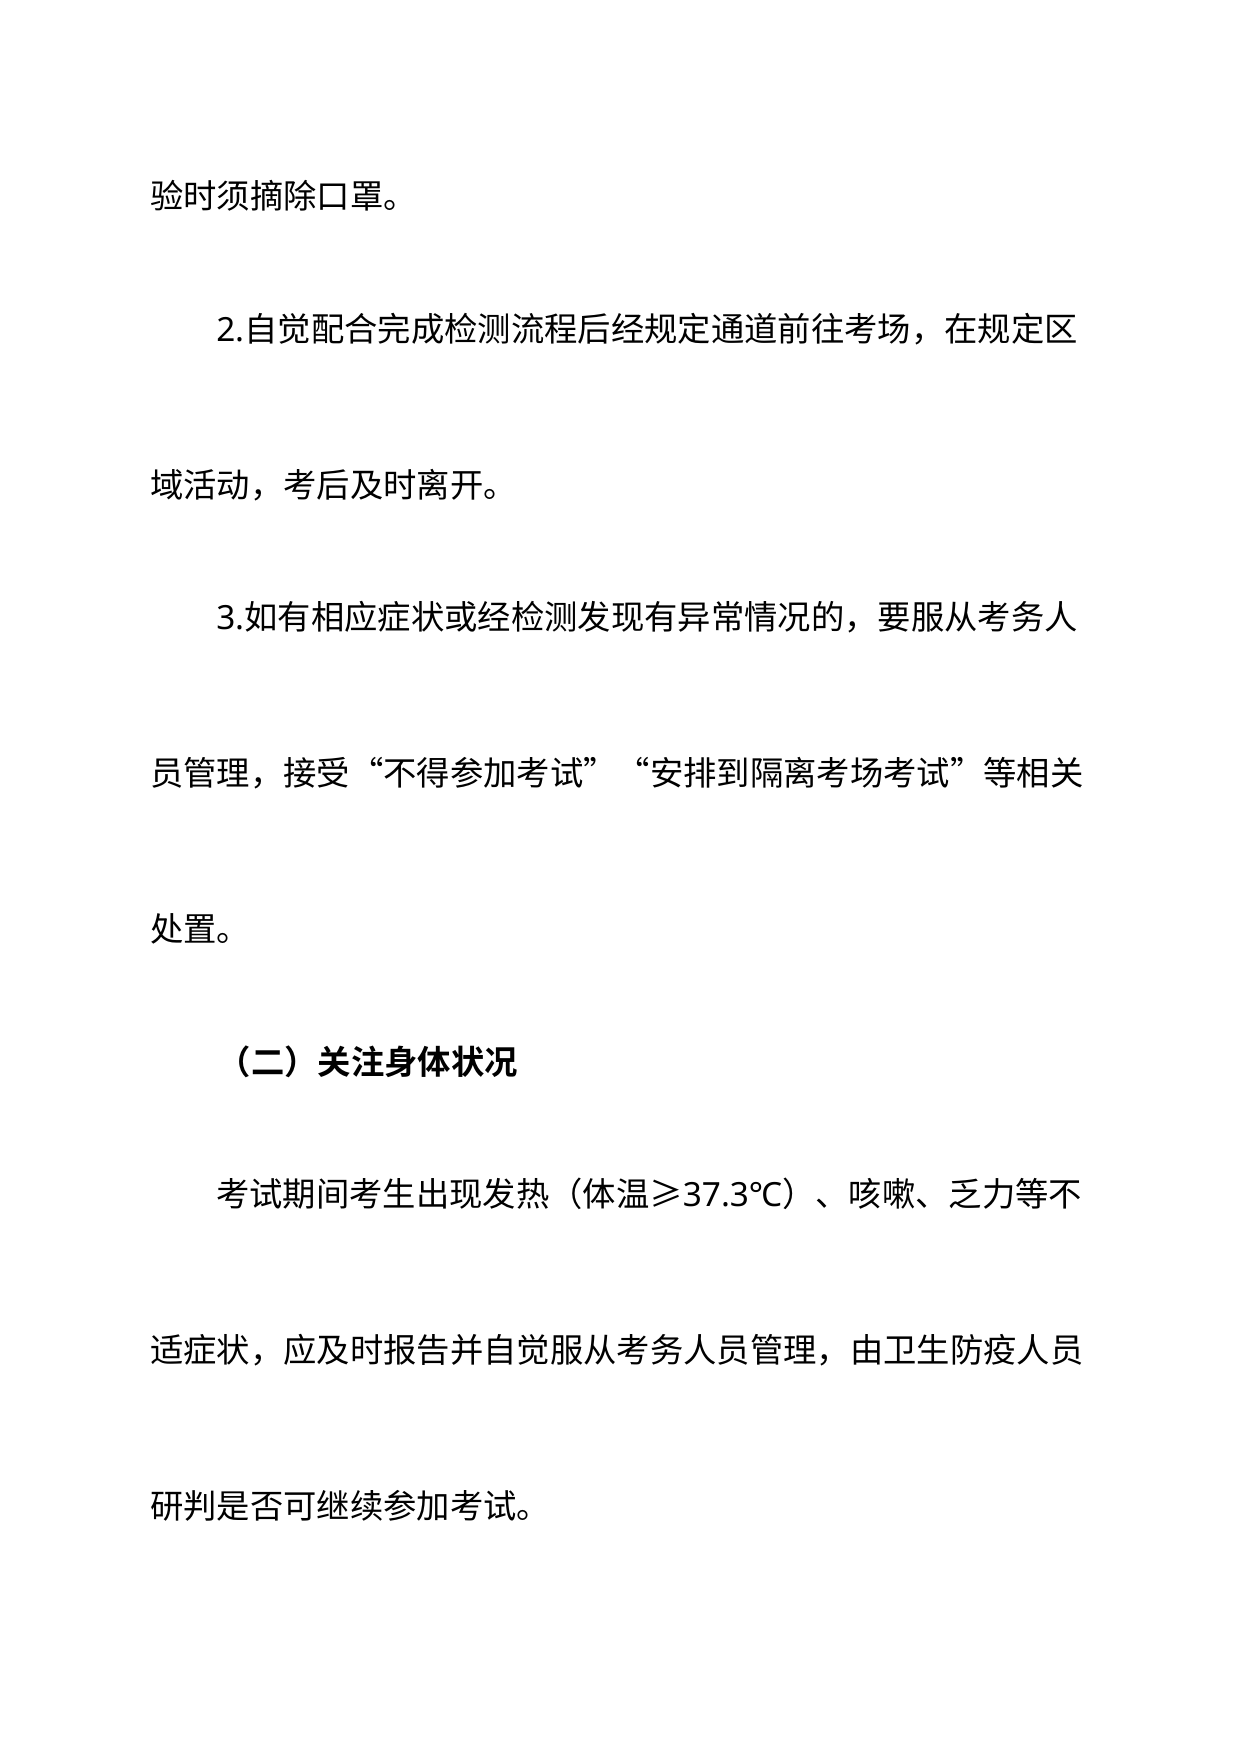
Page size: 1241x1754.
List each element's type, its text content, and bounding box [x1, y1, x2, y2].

text 考试期间考生出现发热（体温≥37.3℃）、咳嗽、乏力等不适症状，应及时报告并自觉服从考务人员管理，由卫生防疫人员研判是否可继续参加考试。 [150, 1160, 1090, 1537]
text 3.如有相应症状或经检测发现有异常情况的，要服从考务人员管理，接受“不得参加考试”“安排到隔离考场考试”等相关处置。 [150, 583, 1090, 960]
text （二）关注身体状况 [150, 1027, 1090, 1092]
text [150, 162, 1090, 227]
text 2.自觉配合完成检测流程后经规定通道前往考场，在规定区域活动，考后及时离开。 [150, 294, 1090, 515]
